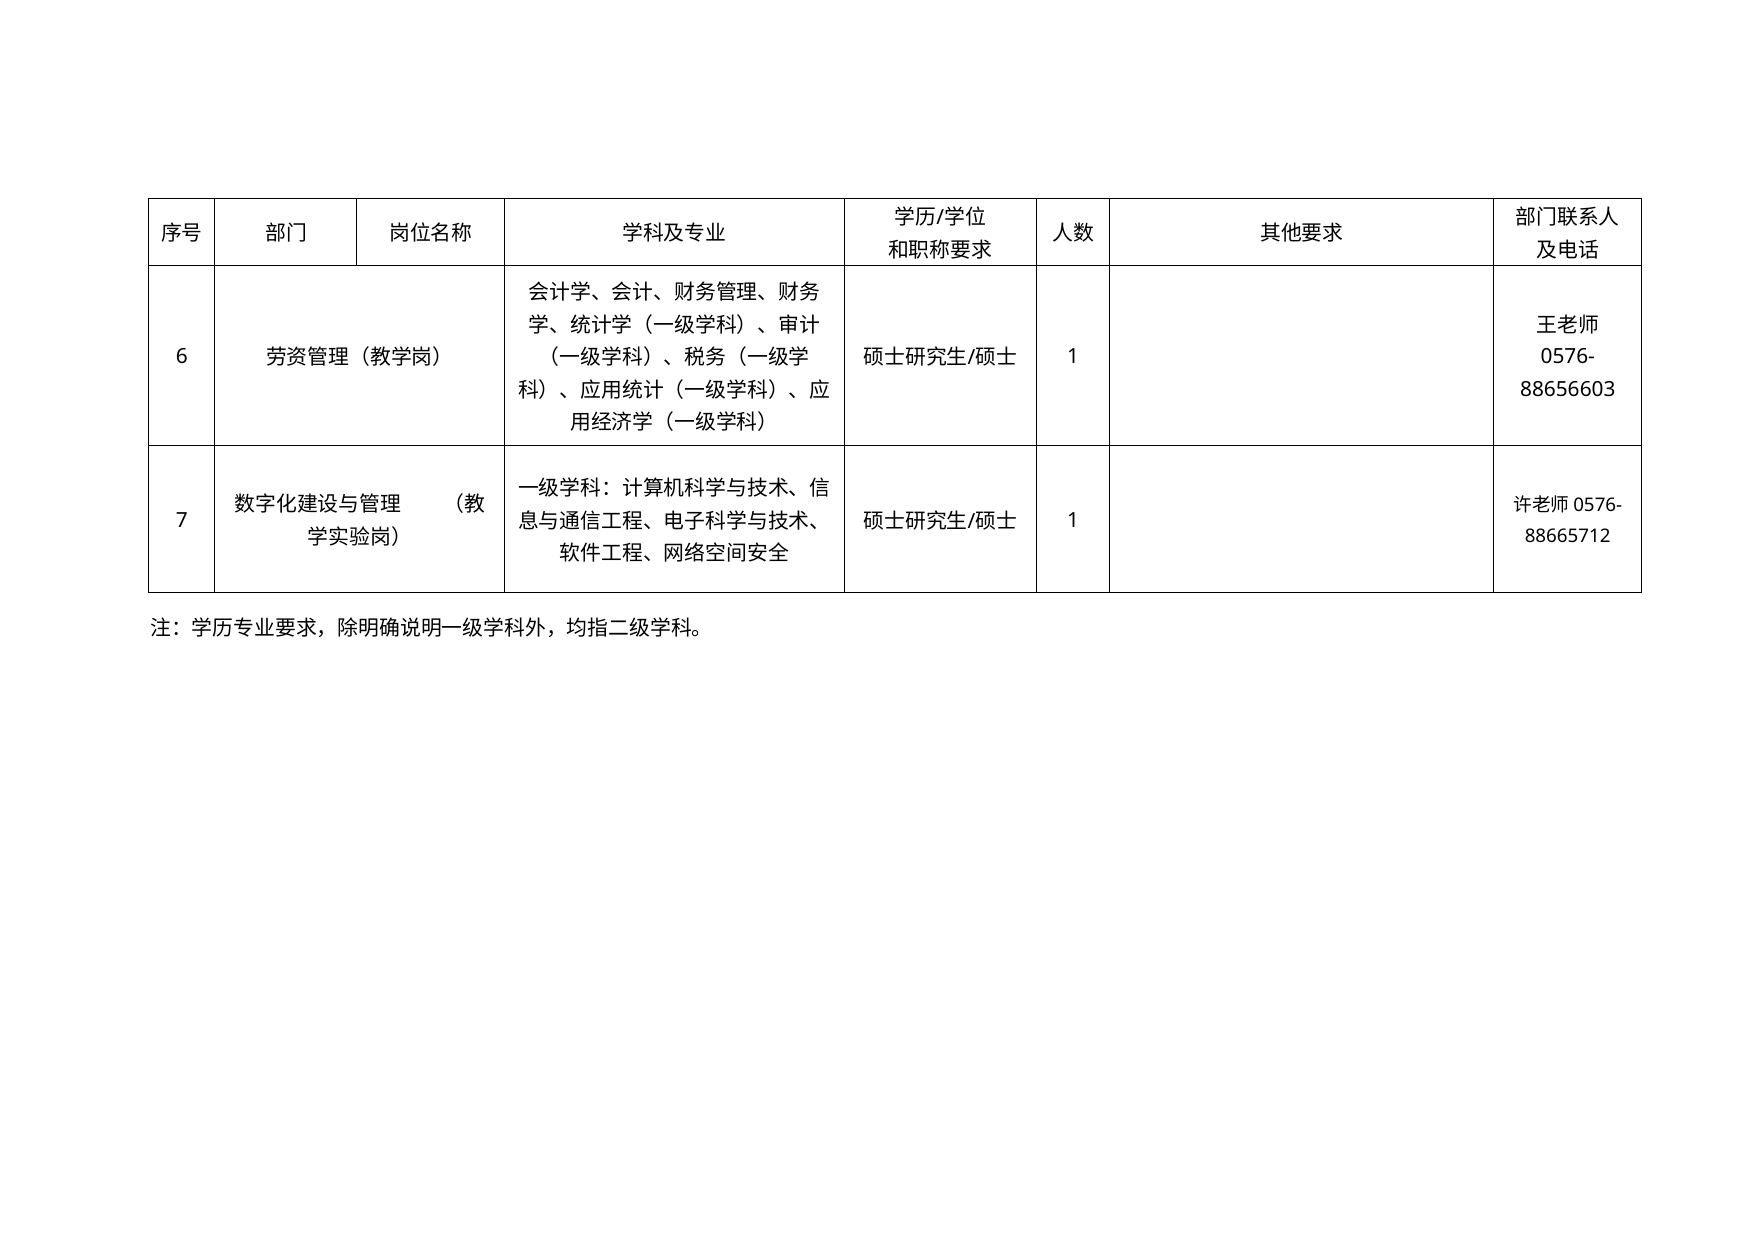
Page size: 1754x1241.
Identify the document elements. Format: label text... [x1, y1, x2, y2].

table_header 序号 [149, 199, 214, 265]
table_header 学科及专业 [505, 199, 844, 265]
table_header 学历/学位 和职称要求 [845, 199, 1036, 265]
table_cell 7 [149, 446, 214, 592]
table_cell 王老师 0576-88656603 [1494, 266, 1641, 445]
table_cell [1110, 266, 1493, 445]
text 注：学历专业要求，除明确说明一级学科外，均指二级学科。 [150, 610, 1604, 642]
table_header 人数 [1037, 199, 1109, 265]
table_cell 一级学科：计算机科学与技术、信息与通信工程、电子科学与技术、软件工程、网络空间安全 [505, 446, 844, 592]
table_cell [1110, 446, 1493, 592]
table_cell 1 [1037, 266, 1109, 445]
table_cell 1 [1037, 446, 1109, 592]
table_cell 会计学、会计、财务管理、财务学、统计学（一级学科）、审计（一级学科）、税务（一级学科）、应用统计（一级学科）、应用经济学（一级学科） [505, 266, 844, 445]
table_header 部门 [215, 199, 356, 265]
table_cell 数字化建设与管理 （教学实验岗） [215, 446, 504, 592]
table_header 其他要求 [1110, 199, 1493, 265]
table_cell 硕士研究生/硕士 [845, 266, 1036, 445]
table_cell 劳资管理（教学岗） [215, 266, 504, 445]
table_header 部门联系人 及电话 [1494, 199, 1641, 265]
table_header 岗位名称 [357, 199, 504, 265]
table_cell 许老师0576-88665712 [1494, 446, 1641, 592]
table_cell 6 [149, 266, 214, 445]
table_cell 硕士研究生/硕士 [845, 446, 1036, 592]
